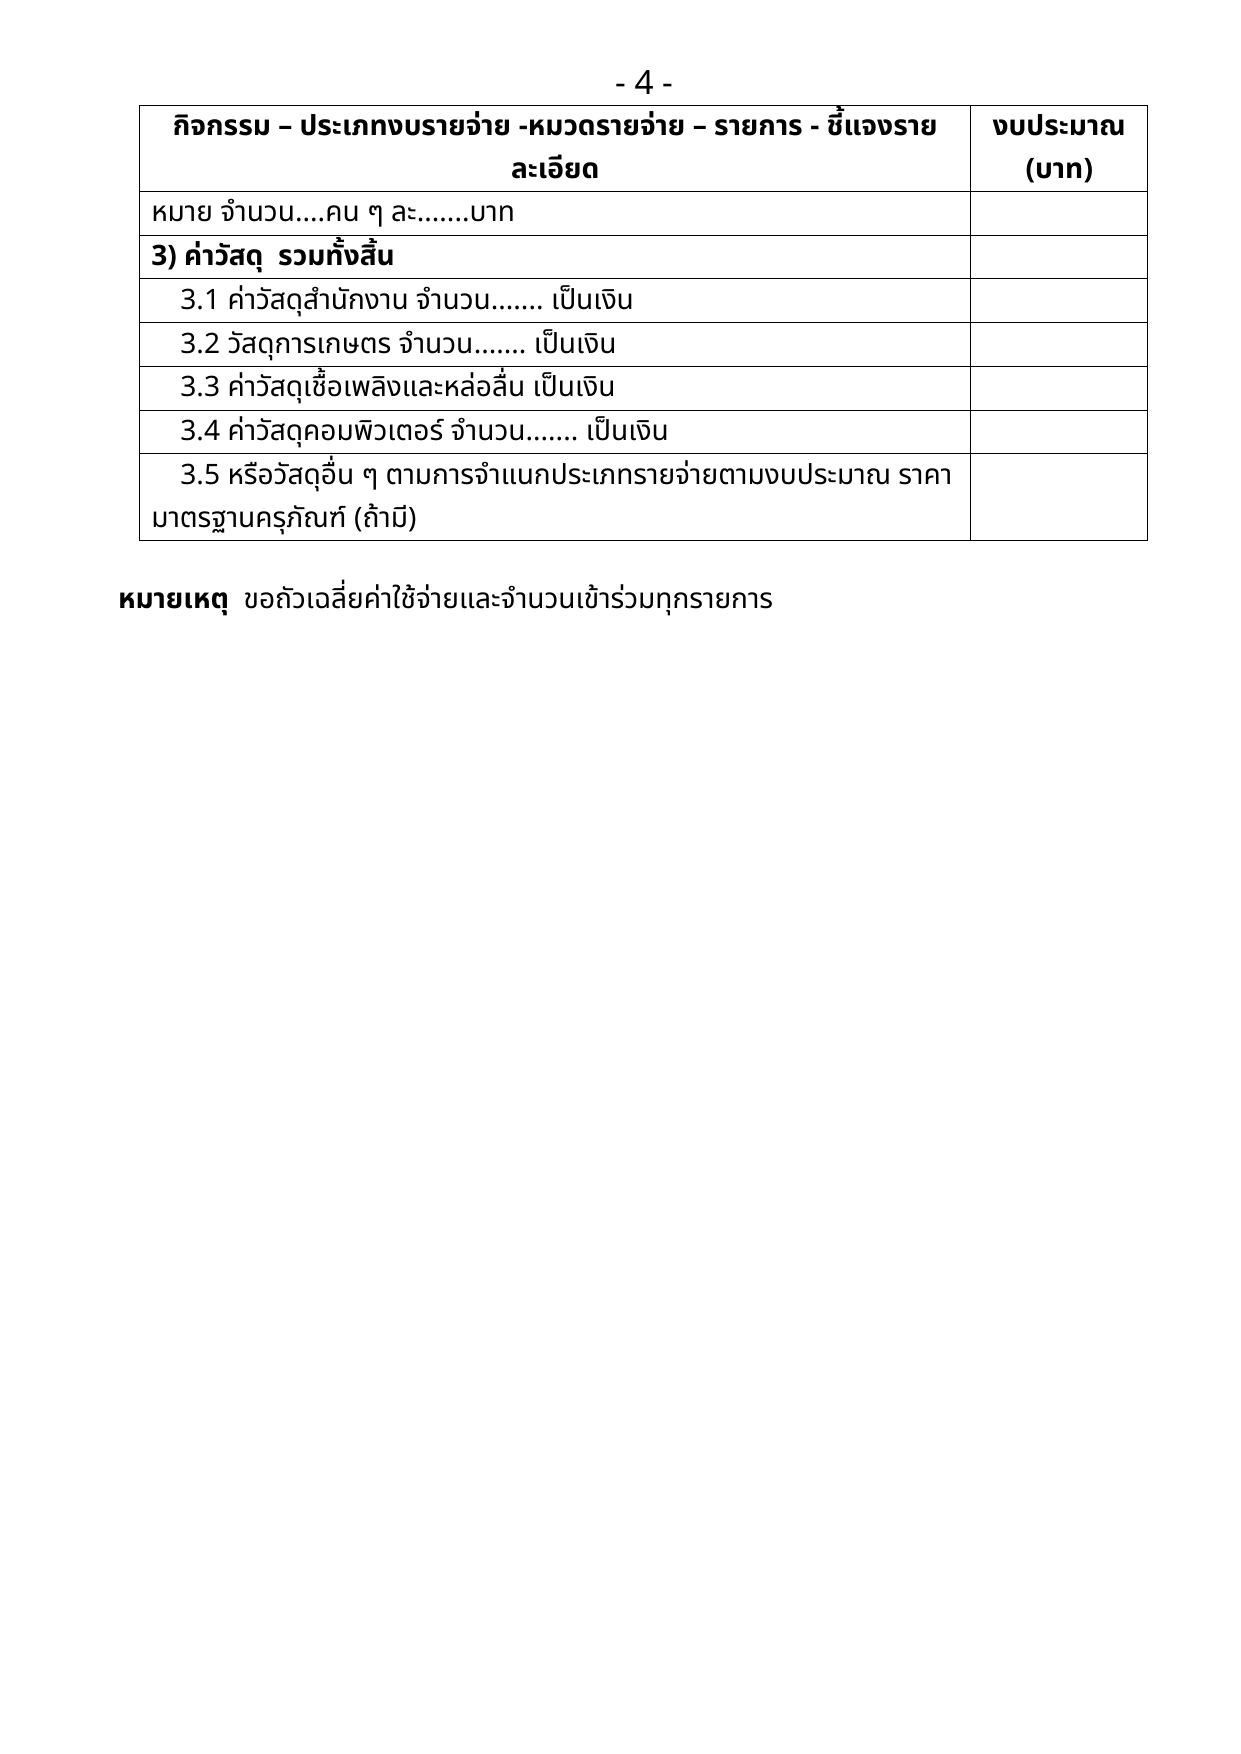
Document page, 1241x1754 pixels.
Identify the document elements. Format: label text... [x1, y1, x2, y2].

table_cell [971, 411, 1147, 453]
table_header กิจกรรม – ประเภทงบรายจ่าย -หมวดรายจ่าย – รายการ - ชี้แจงรายละเอียด [140, 106, 970, 191]
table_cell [140, 192, 970, 234]
table_cell 3) ค่าวัสดุ รวมทั้งสิ้น [140, 236, 970, 278]
table_cell [971, 367, 1147, 409]
table_cell [971, 323, 1147, 366]
table_cell [971, 454, 1147, 540]
text หมายเหตุ ขอถัวเฉลี่ยค่าใช้จ่ายและจำนวนเข้าร่วมทุกรายการ [89, 579, 1199, 622]
table_cell 3.5 หรือวัสดุอื่น ๆ ตามการจำแนกประเภทรายจ่ายตามงบประมาณ ราคามาตรฐานครุภัณฑ์ (ถ้ามี) [140, 454, 970, 540]
table_cell [971, 192, 1147, 234]
table_cell 3.2 วัสดุการเกษตร จำนวน....... เป็นเงิน [140, 323, 970, 366]
table_cell 3.1 ค่าวัสดุสำนักงาน จำนวน....... เป็นเงิน [140, 279, 970, 322]
table_cell 3.4 ค่าวัสดุคอมพิวเตอร์ จำนวน....... เป็นเงิน [140, 411, 970, 453]
table_header งบประมาณ (บาท) [971, 106, 1147, 191]
table_cell [971, 279, 1147, 322]
table_cell 3.3 ค่าวัสดุเชื้อเพลิงและหล่อลื่น เป็นเงิน [140, 367, 970, 409]
table_cell [971, 236, 1147, 278]
